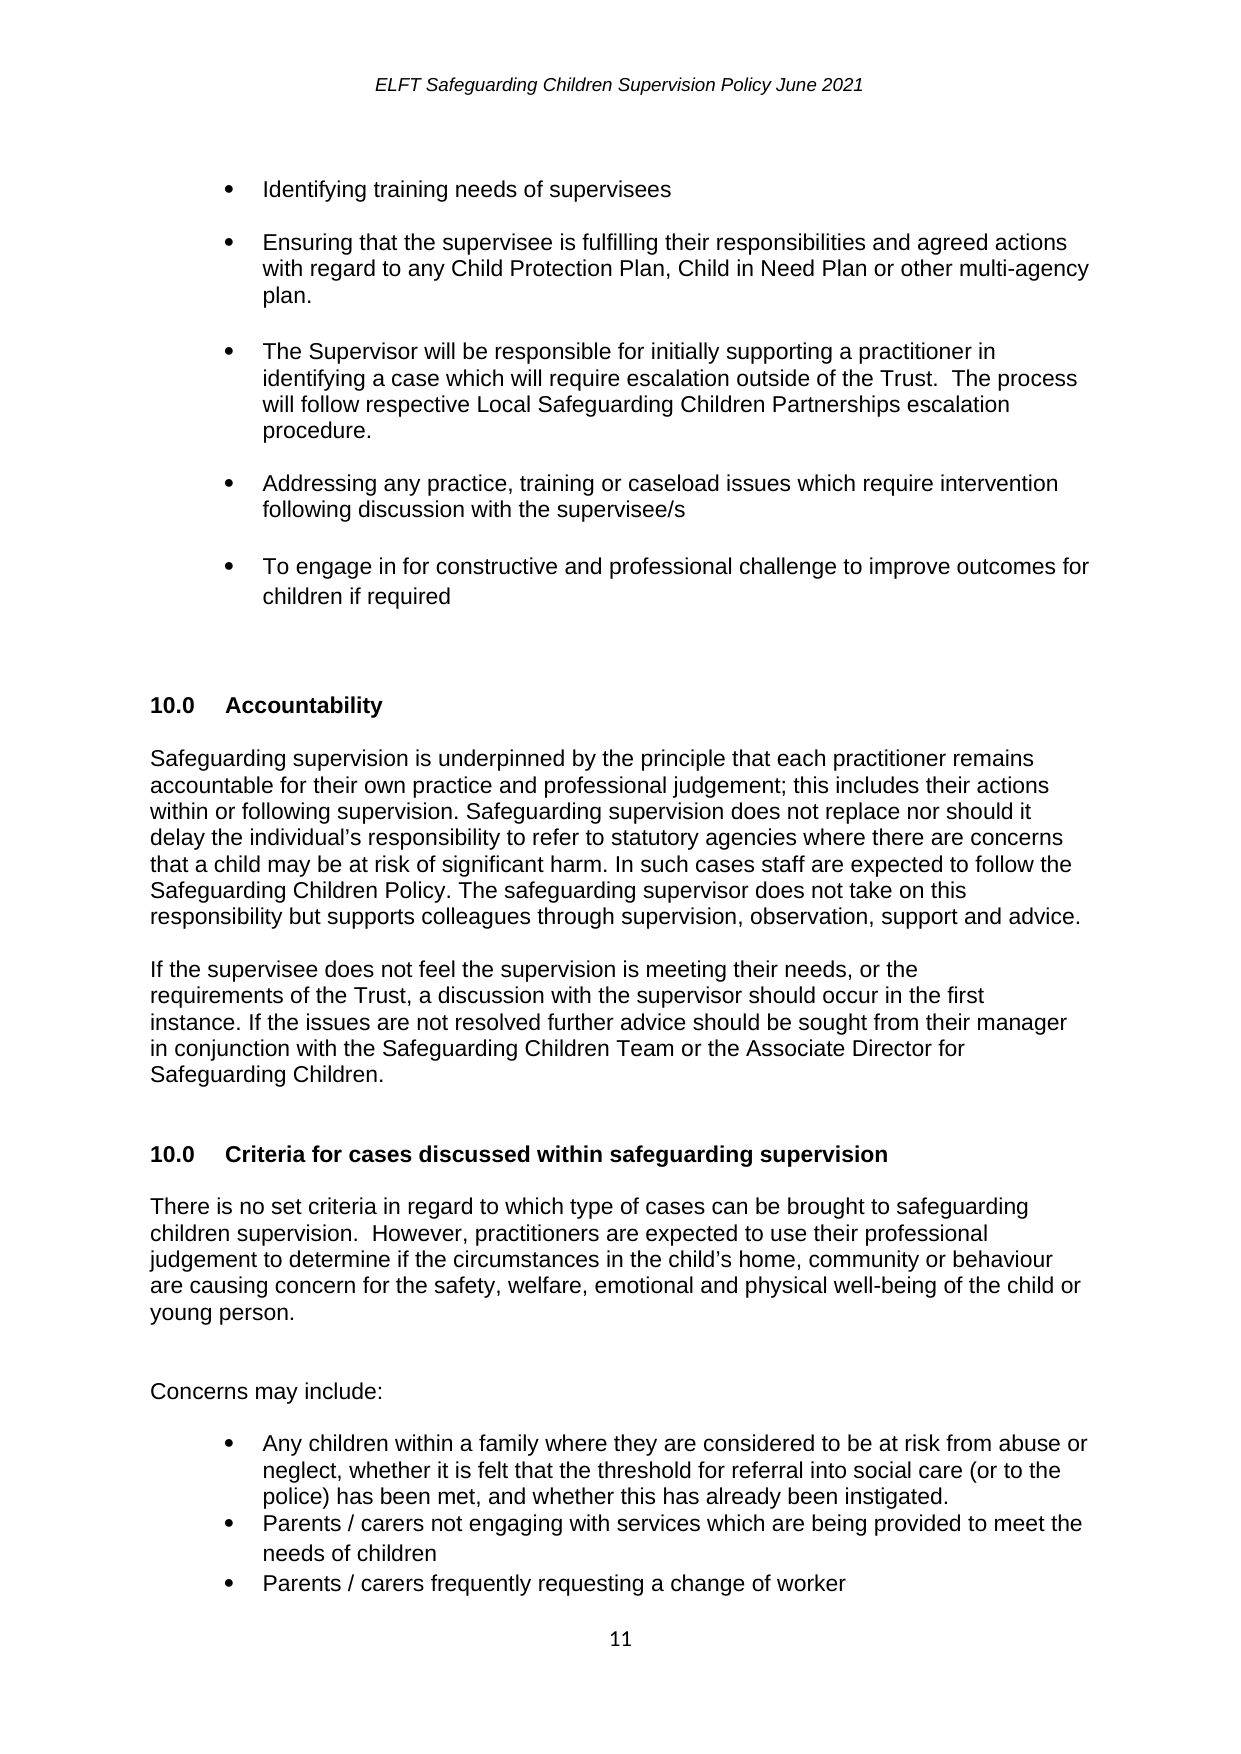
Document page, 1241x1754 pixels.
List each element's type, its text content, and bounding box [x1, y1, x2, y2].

list Identifying training needs of supervisees [225, 176, 1090, 203]
text instance. If the issues are not resolved further advice should be sought from their manager in conjunction with the Safeguarding Children Team or the Associate Director for Safeguarding Children. [150, 1009, 1090, 1088]
text within or following supervision. Safeguarding supervision does not replace nor should it [150, 798, 1090, 824]
text Safeguarding Children Policy. The safeguarding supervisor does not take on this [150, 877, 1090, 903]
text delay the individual’s responsibility to refer to statutory agencies where there are concerns [150, 824, 1090, 851]
list Addressing any practice, training or caseload issues which require intervention following discussion with the supervisee/s [225, 470, 1090, 523]
text requirements of the Trust, a discussion with the supervisor should occur in the first [150, 982, 1090, 1009]
text Concerns may include: [150, 1378, 1090, 1404]
list Parents / carers not engaging with services which are being provided to meet the needs of children [225, 1509, 1090, 1566]
list Ensuring that the supervisee is fulfilling their responsibilities and agreed actions with regard to any Child Protection Plan, Child in Need Plan or other multi-agency plan. [225, 229, 1090, 308]
text 10.0 Criteria for cases discussed within safeguarding supervision [150, 1141, 1090, 1167]
text There is no set criteria in regard to which type of cases can be brought to safeguarding children supervision. However, practitioners are expected to use their professional judgement to determine if the circumstances in the child’s home, community or behaviour are causing concern for the safety, welfare, emotional and physical well-being of the child or young person. [150, 1193, 1090, 1325]
text responsibility but supports colleagues through supervision, observation, support and advice. [150, 903, 1090, 930]
text that a child may be at risk of significant harm. In such cases staff are expected to follow the [150, 851, 1090, 877]
list To engage in for constructive and professional challenge to improve outcomes for children if required [225, 553, 1090, 609]
list Parents / carers frequently requesting a change of worker [225, 1570, 1090, 1596]
list Any children within a family where they are considered to be at risk from abuse or neglect, whether it is felt that the threshold for referral into social care (or to the police) has been met, and whether this has already been instigated. [225, 1430, 1090, 1509]
text 10.0 Accountability [150, 692, 1090, 719]
text Safeguarding supervision is underpinned by the principle that each practitioner remains [150, 745, 1090, 772]
list The Supervisor will be responsible for initially supporting a practitioner in identifying a case which will require escalation outside of the Trust. The process will follow respective Local Safeguarding Children Partnerships escalation procedure. [225, 338, 1090, 444]
text If the supervisee does not feel the supervision is meeting their needs, or the [150, 956, 1090, 982]
text accountable for their own practice and professional judgement; this includes their actions [150, 772, 1090, 798]
